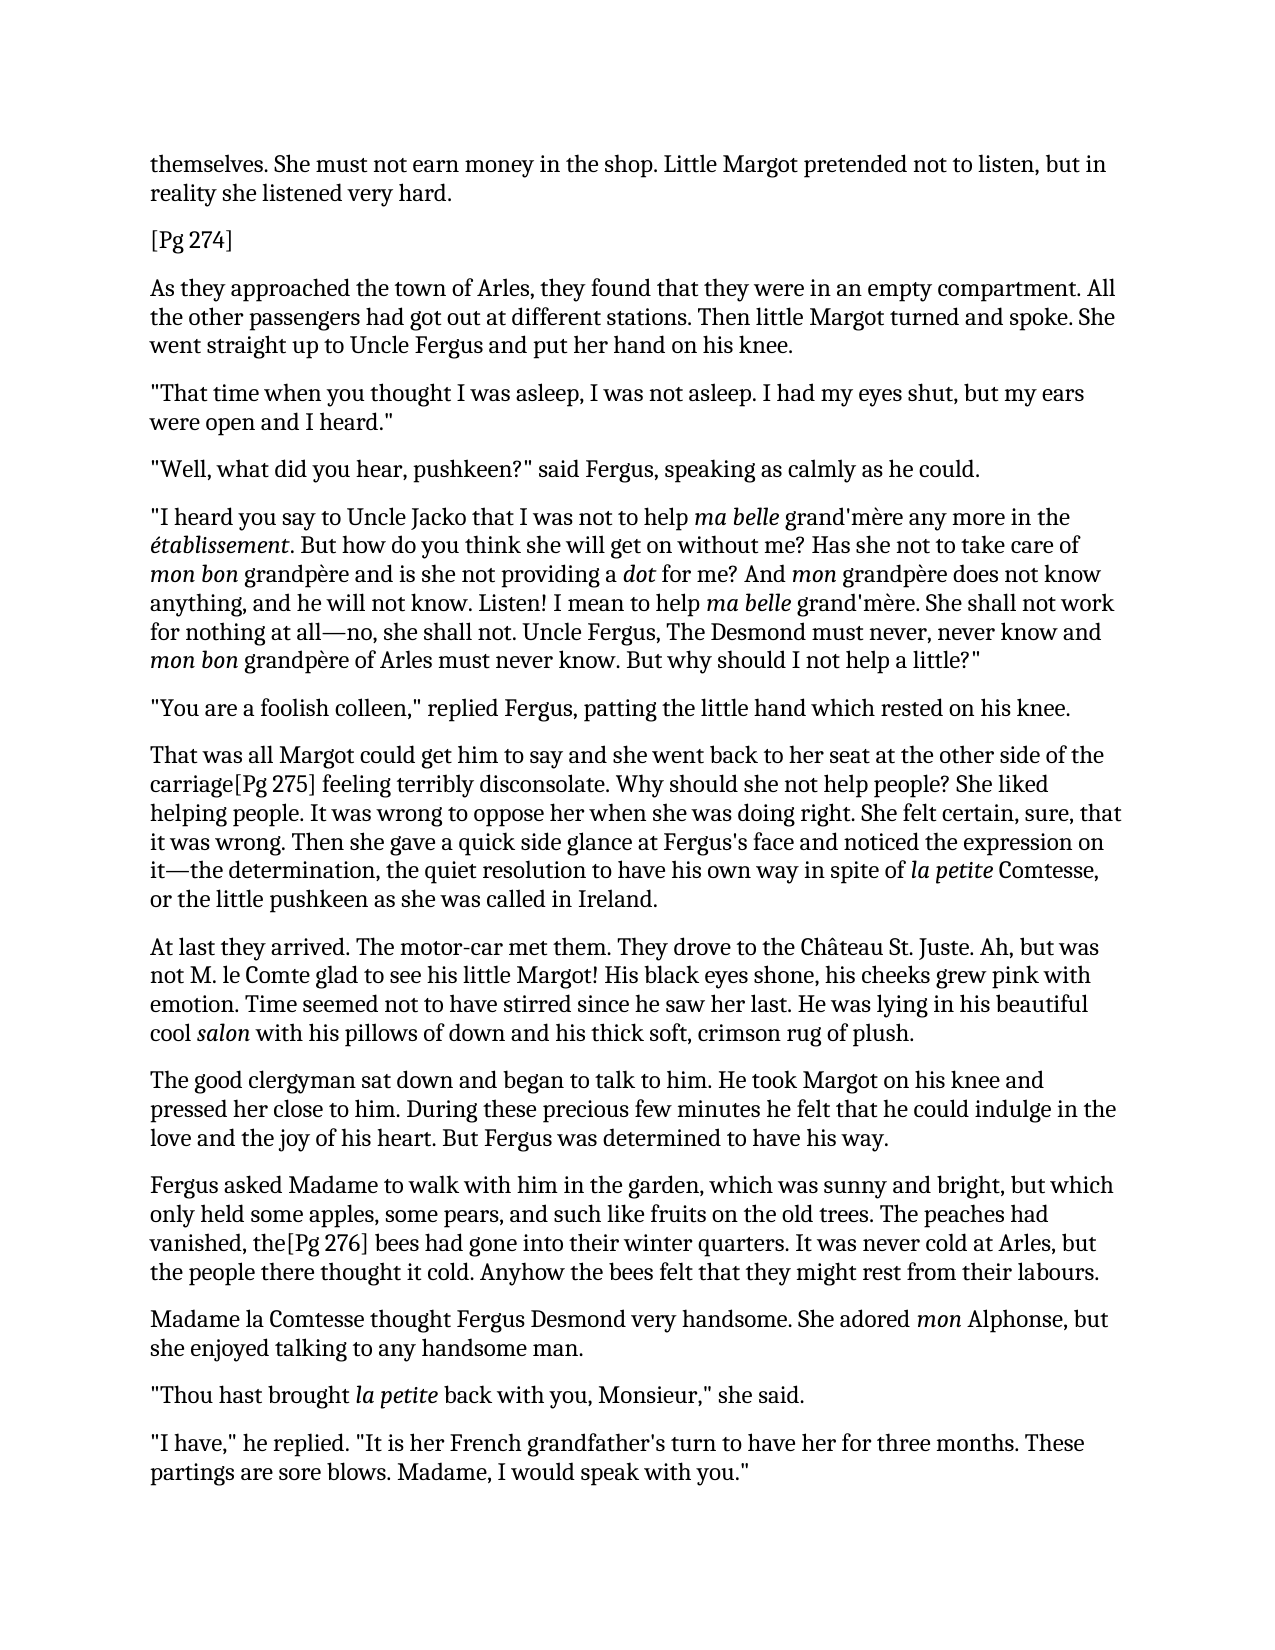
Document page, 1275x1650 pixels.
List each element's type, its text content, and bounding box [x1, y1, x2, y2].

text "I have," he replied. "It is her French grandfather's turn to have her for three months. These partings are sore blows. Madame, I would speak with you." [150, 1429, 1125, 1486]
text As they approached the town of Arles, they found that they were in an empty compartment. All the other passengers had got out at different stations. Then little Margot turned and spoke. She went straight up to Uncle Fergus and put her hand on his knee. [150, 274, 1125, 360]
text [Pg 274] [150, 226, 1125, 255]
text "That time when you thought I was asleep, I was not asleep. I had my eyes shut, but my ears were open and I heard." [150, 379, 1125, 436]
text "Thou hast brought la petite back with you, Monsieur," she said. [150, 1381, 1125, 1410]
text That was all Margot could get him to say and she went back to her seat at the other side of the carriage[Pg 275] feeling terribly disconsolate. Why should she not help people? She liked helping people. It was wrong to oppose her when she was doing right. She felt certain, sure, that it was wrong. Then she gave a quick side glance at Fergus's face and noticed the expression on it—the determination, the quiet resolution to have his own way in spite of la petite Comtesse, or the little pushkeen as she was called in Ireland. [150, 741, 1125, 914]
text "You are a foolish colleen," replied Fergus, patting the little hand which rested on his knee. [150, 694, 1125, 722]
text At last they arrived. The motor-car met them. They drove to the Château St. Juste. Ah, but was not M. le Comte glad to see his little Margot! His black eyes shone, his cheeks grew pink with emotion. Time seemed not to have stirred since he saw her last. He was lying in his beautiful cool salon with his pillows of down and his thick soft, crimson rug of plush. [150, 932, 1125, 1047]
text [150, 150, 1125, 207]
text The good clergyman sat down and began to talk to him. He took Margot on his knee and pressed her close to him. During these precious few minutes he felt that he could indulge in the love and the joy of his heart. But Fergus was determined to have his way. [150, 1066, 1125, 1152]
text Madame la Comtesse thought Fergus Desmond very handsome. She adored mon Alphonse, but she enjoyed talking to any handsome man. [150, 1305, 1125, 1362]
text "Well, what did you hear, pushkeen?" said Fergus, speaking as calmly as he could. [150, 455, 1125, 484]
text Fergus asked Madame to walk with him in the garden, which was sunny and bright, but which only held some apples, some pears, and such like fruits on the old trees. The peaches had vanished, the[Pg 276] bees had gone into their winter quarters. It was never cold at Arles, but the people there thought it cold. Anyhow the bees felt that they might rest from their labours. [150, 1171, 1125, 1286]
text "I heard you say to Uncle Jacko that I was not to help ma belle grand'mère any more in the établissement. But how do you think she will get on without me? Has she not to take care of mon bon grandpère and is she not providing a dot for me? And mon grandpère does not know anything, and he will not know. Listen! I mean to help ma belle grand'mère. She shall not work for nothing at all—no, she shall not. Uncle Fergus, The Desmond must never, never know and mon bon grandpère of Arles must never know. But why should I not help a little?" [150, 502, 1125, 675]
